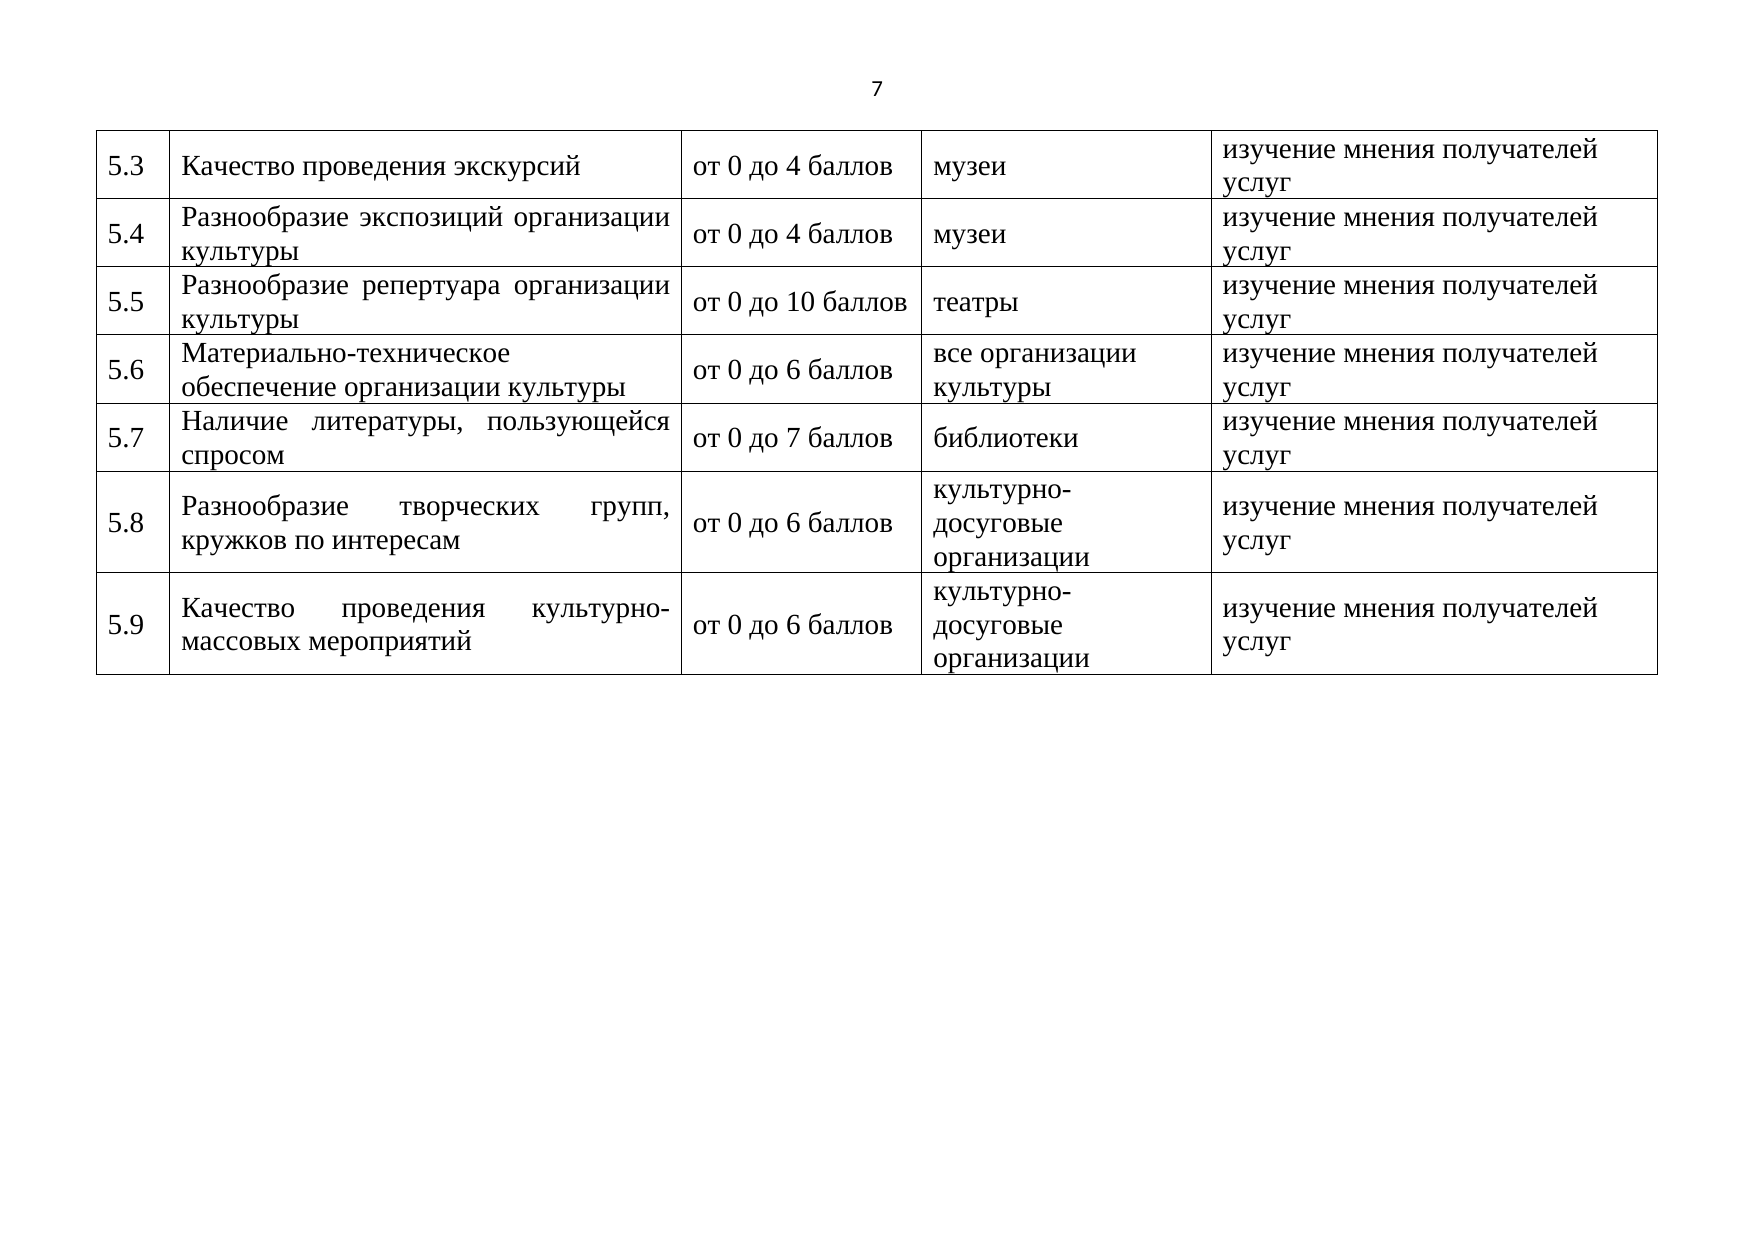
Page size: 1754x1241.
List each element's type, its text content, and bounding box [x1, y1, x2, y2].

table_cell от 0 до 6 баллов [682, 472, 921, 572]
table_cell от 0 до 6 баллов [682, 335, 921, 402]
table_cell от 0 до 4 баллов [682, 131, 921, 198]
table_cell Материально-техническое обеспечение организации культуры [170, 335, 681, 402]
table_cell музеи [922, 199, 1211, 266]
table_cell изучение мнения получателей услуг [1212, 404, 1657, 471]
table_cell Разнообразие репертуара организации культуры [170, 267, 681, 334]
table_cell изучение мнения получателей услуг [1212, 199, 1657, 266]
table_cell музеи [922, 131, 1211, 198]
table_cell изучение мнения получателей услуг [1212, 131, 1657, 198]
table_cell от 0 до 10 баллов [682, 267, 921, 334]
table_cell от 0 до 4 баллов [682, 199, 921, 266]
table_cell 5.8 [97, 472, 169, 572]
table_cell 5.3 [97, 131, 169, 198]
table_cell изучение мнения получателей услуг [1212, 335, 1657, 402]
table_cell культурно-досуговые организации [922, 472, 1211, 572]
table_cell изучение мнения получателей услуг [1212, 267, 1657, 334]
table_cell все организации культуры [922, 335, 1211, 402]
table_cell от 0 до 7 баллов [682, 404, 921, 471]
table_cell Разнообразие экспозиций организации культуры [170, 199, 681, 266]
table_cell от 0 до 6 баллов [682, 573, 921, 674]
table_cell 5.9 [97, 573, 169, 674]
table_cell театры [922, 267, 1211, 334]
table_cell Качество проведения культурно-массовых мероприятий [170, 573, 681, 674]
table_cell изучение мнения получателей услуг [1212, 573, 1657, 674]
table_cell изучение мнения получателей услуг [1212, 472, 1657, 572]
table_cell Разнообразие творческих групп, кружков по интересам [170, 472, 681, 572]
table_cell Наличие литературы, пользующейся спросом [170, 404, 681, 471]
table_cell 5.6 [97, 335, 169, 402]
table_cell Качество проведения экскурсий [170, 131, 681, 198]
table_cell 5.5 [97, 267, 169, 334]
table_cell библиотеки [922, 404, 1211, 471]
table_cell 5.4 [97, 199, 169, 266]
table_cell 5.7 [97, 404, 169, 471]
table_cell культурно-досуговые организации [922, 573, 1211, 674]
